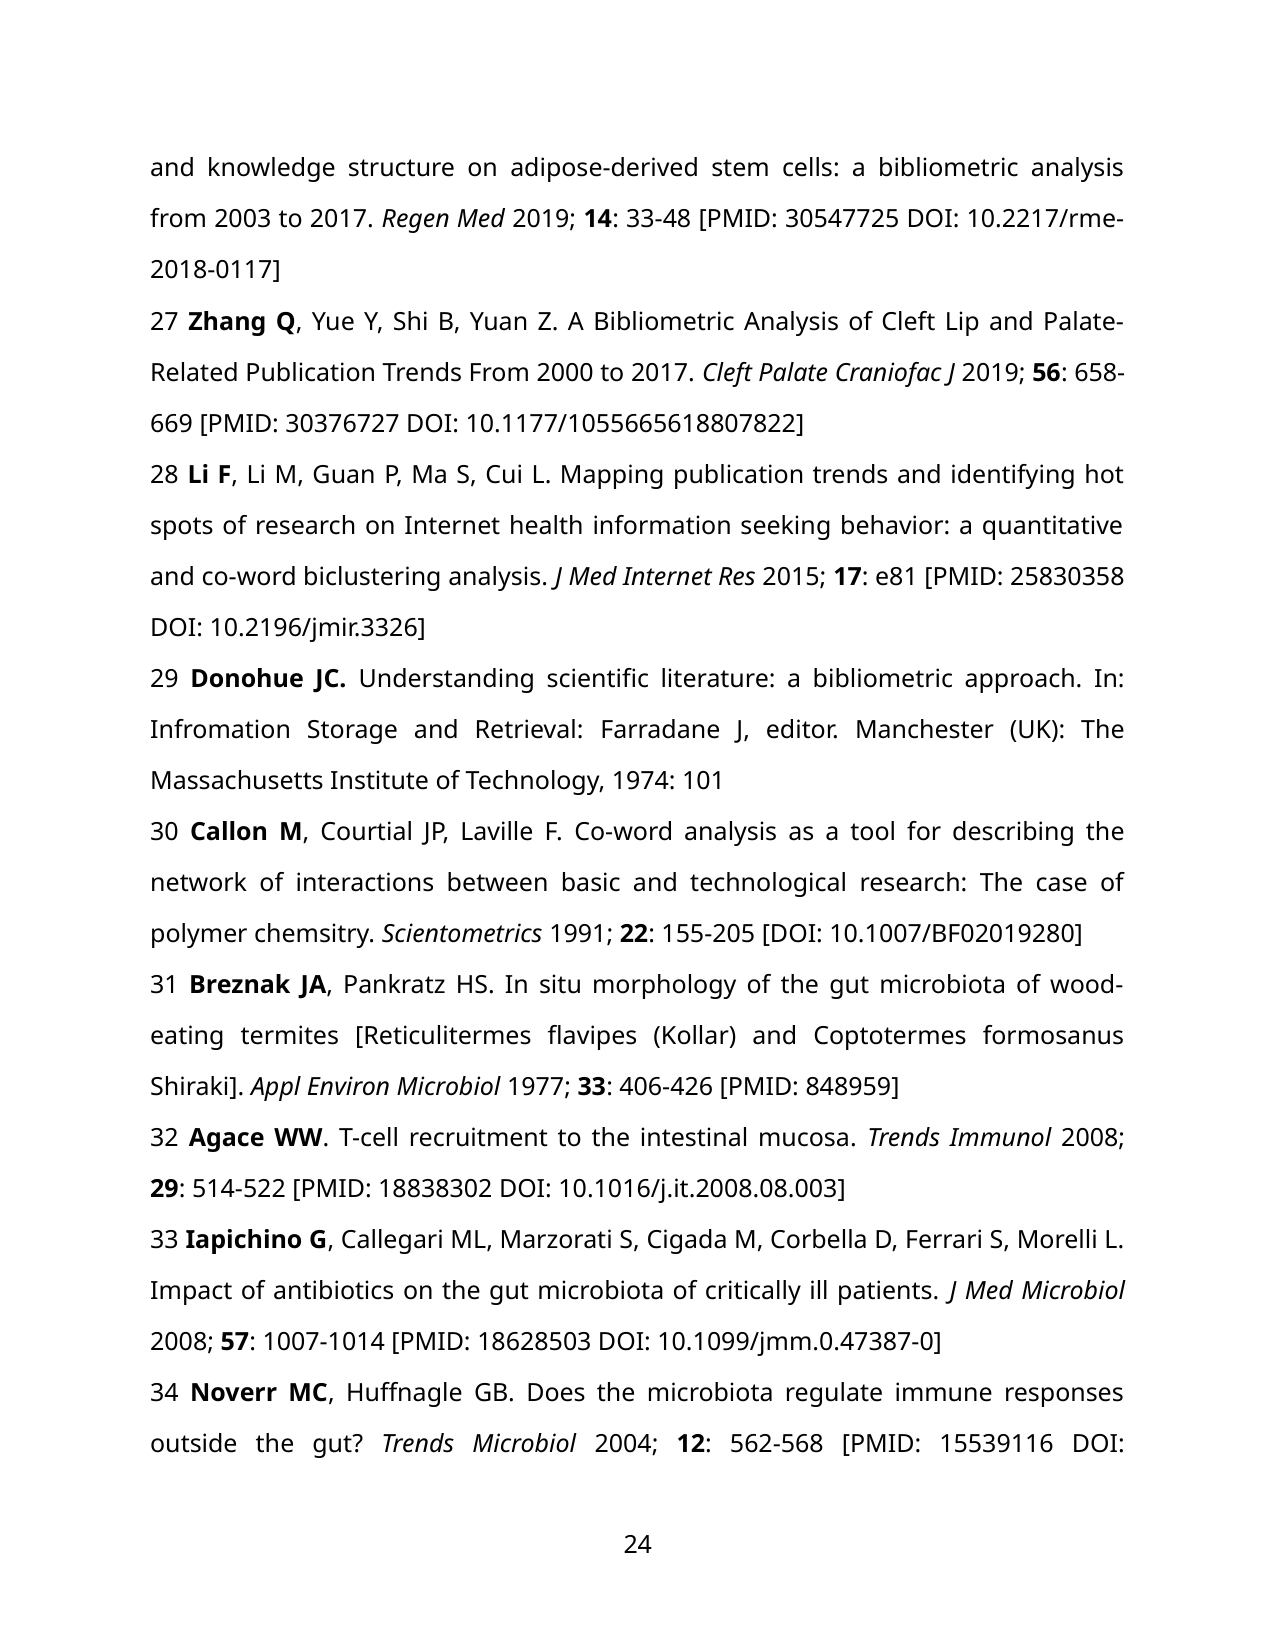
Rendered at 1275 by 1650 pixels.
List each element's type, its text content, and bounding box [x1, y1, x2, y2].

text 32 Agace WW. T-cell recruitment to the intestinal mucosa. Trends Immunol 2008; 29: 514-522 [PMID: 18838302 DOI: 10.1016/j.it.2008.08.003] [150, 1120, 1125, 1205]
text 31 Breznak JA, Pankratz HS. In situ morphology of the gut microbiota of wood-eating termites [Reticulitermes flavipes (Kollar) and Coptotermes formosanus Shiraki]. Appl Environ Microbiol 1977; 33: 406-426 [PMID: 848959] [150, 967, 1125, 1103]
text 28 Li F, Li M, Guan P, Ma S, Cui L. Mapping publication trends and identifying hot spots of research on Internet health information seeking behavior: a quantitative and co-word biclustering analysis. J Med Internet Res 2015; 17: e81 [PMID: 25830358 DOI: 10.2196/jmir.3326] [150, 456, 1125, 643]
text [150, 150, 1125, 286]
text 30 Callon M, Courtial JP, Laville F. Co-word analysis as a tool for describing the network of interactions between basic and technological research: The case of polymer chemsitry. Scientometrics 1991; 22: 155-205 [DOI: 10.1007/BF02019280] [150, 813, 1125, 950]
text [150, 1375, 1125, 1460]
text 29 Donohue JC. Understanding scientific literature: a bibliometric approach. In: Infromation Storage and Retrieval: Farradane J, editor. Manchester (UK): The Massachusetts Institute of Technology, 1974: 101 [150, 660, 1125, 797]
text 27 Zhang Q, Yue Y, Shi B, Yuan Z. A Bibliometric Analysis of Cleft Lip and Palate-Related Publication Trends From 2000 to 2017. Cleft Palate Craniofac J 2019; 56: 658-669 [PMID: 30376727 DOI: 10.1177/1055665618807822] [150, 303, 1125, 439]
text 33 Iapichino G, Callegari ML, Marzorati S, Cigada M, Corbella D, Ferrari S, Morelli L. Impact of antibiotics on the gut microbiota of critically ill patients. J Med Microbiol 2008; 57: 1007-1014 [PMID: 18628503 DOI: 10.1099/jmm.0.47387-0] [150, 1222, 1125, 1358]
